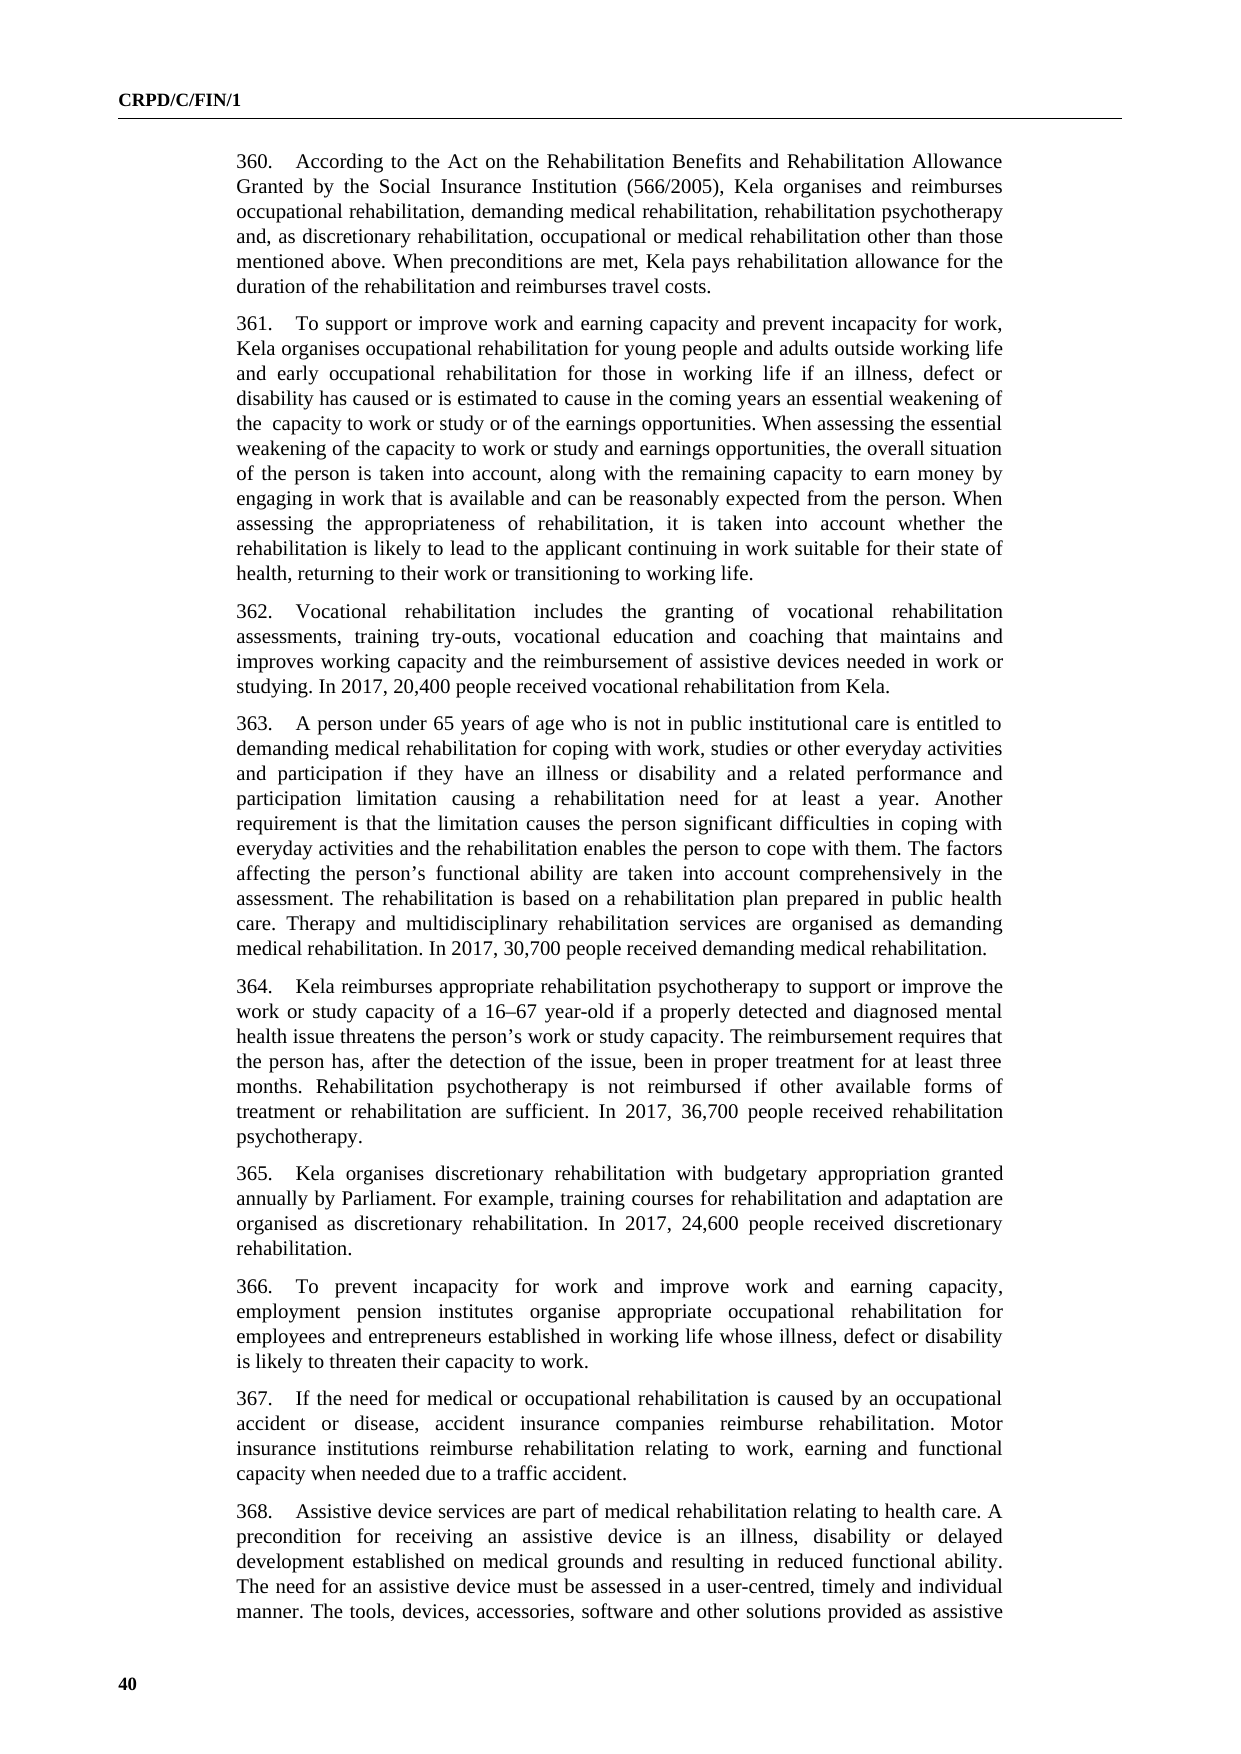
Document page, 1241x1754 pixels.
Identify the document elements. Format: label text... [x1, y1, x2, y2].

text 365. Kela organises discretionary rehabilitation with budgetary appropriation granted annually by Parliament. For example, training courses for rehabilitation and adaptation are organised as discretionary rehabilitation. In 2017, 24,600 people received discretionary rehabilitation. [236, 1160, 1004, 1260]
text 360. According to the Act on the Rehabilitation Benefits and Rehabilitation Allowance Granted by the Social Insurance Institution (566/2005), Kela organises and reimburses occupational rehabilitation, demanding medical rehabilitation, rehabilitation psychotherapy and, as discretionary rehabilitation, occupational or medical rehabilitation other than those mentioned above. When preconditions are met, Kela pays rehabilitation allowance for the duration of the rehabilitation and reimburses travel costs. [236, 148, 1004, 298]
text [236, 1498, 1004, 1623]
text 367. If the need for medical or occupational rehabilitation is caused by an occupational accident or disease, accident insurance companies reimburse rehabilitation. Motor insurance institutions reimburse rehabilitation relating to work, earning and functional capacity when needed due to a traffic accident. [236, 1385, 1004, 1485]
text 361. To support or improve work and earning capacity and prevent incapacity for work, Kela organises occupational rehabilitation for young people and adults outside working life and early occupational rehabilitation for those in working life if an illness, defect or disability has caused or is estimated to cause in the coming years an essential weakening of the capacity to work or study or of the earnings opportunities. When assessing the essential weakening of the capacity to work or study and earnings opportunities, the overall situation of the person is taken into account, along with the remaining capacity to earn money by engaging in work that is available and can be reasonably expected from the person. When assessing the appropriateness of rehabilitation, it is taken into account whether the rehabilitation is likely to lead to the applicant continuing in work suitable for their state of health, returning to their work or transitioning to working life. [236, 310, 1004, 585]
text 364. Kela reimburses appropriate rehabilitation psychotherapy to support or improve the work or study capacity of a 16–67 year-old if a properly detected and diagnosed mental health issue threatens the person’s work or study capacity. The reimbursement requires that the person has, after the detection of the issue, been in proper treatment for at least three months. Rehabilitation psychotherapy is not reimbursed if other available forms of treatment or rehabilitation are sufficient. In 2017, 36,700 people received rehabilitation psychotherapy. [236, 973, 1004, 1148]
text 363. A person under 65 years of age who is not in public institutional care is entitled to demanding medical rehabilitation for coping with work, studies or other everyday activities and participation if they have an illness or disability and a related performance and participation limitation causing a rehabilitation need for at least a year. Another requirement is that the limitation causes the person significant difficulties in coping with everyday activities and the rehabilitation enables the person to cope with them. The factors affecting the person’s functional ability are taken into account comprehensively in the assessment. The rehabilitation is based on a rehabilitation plan prepared in public health care. Therapy and multidisciplinary rehabilitation services are organised as demanding medical rehabilitation. In 2017, 30,700 people received demanding medical rehabilitation. [236, 710, 1004, 960]
text 366. To prevent incapacity for work and improve work and earning capacity, employment pension institutes organise appropriate occupational rehabilitation for employees and entrepreneurs established in working life whose illness, defect or disability is likely to threaten their capacity to work. [236, 1273, 1004, 1373]
text 362. Vocational rehabilitation includes the granting of vocational rehabilitation assessments, training try-outs, vocational education and coaching that maintains and improves working capacity and the reimbursement of assistive devices needed in work or studying. In 2017, 20,400 people received vocational rehabilitation from Kela. [236, 598, 1004, 698]
